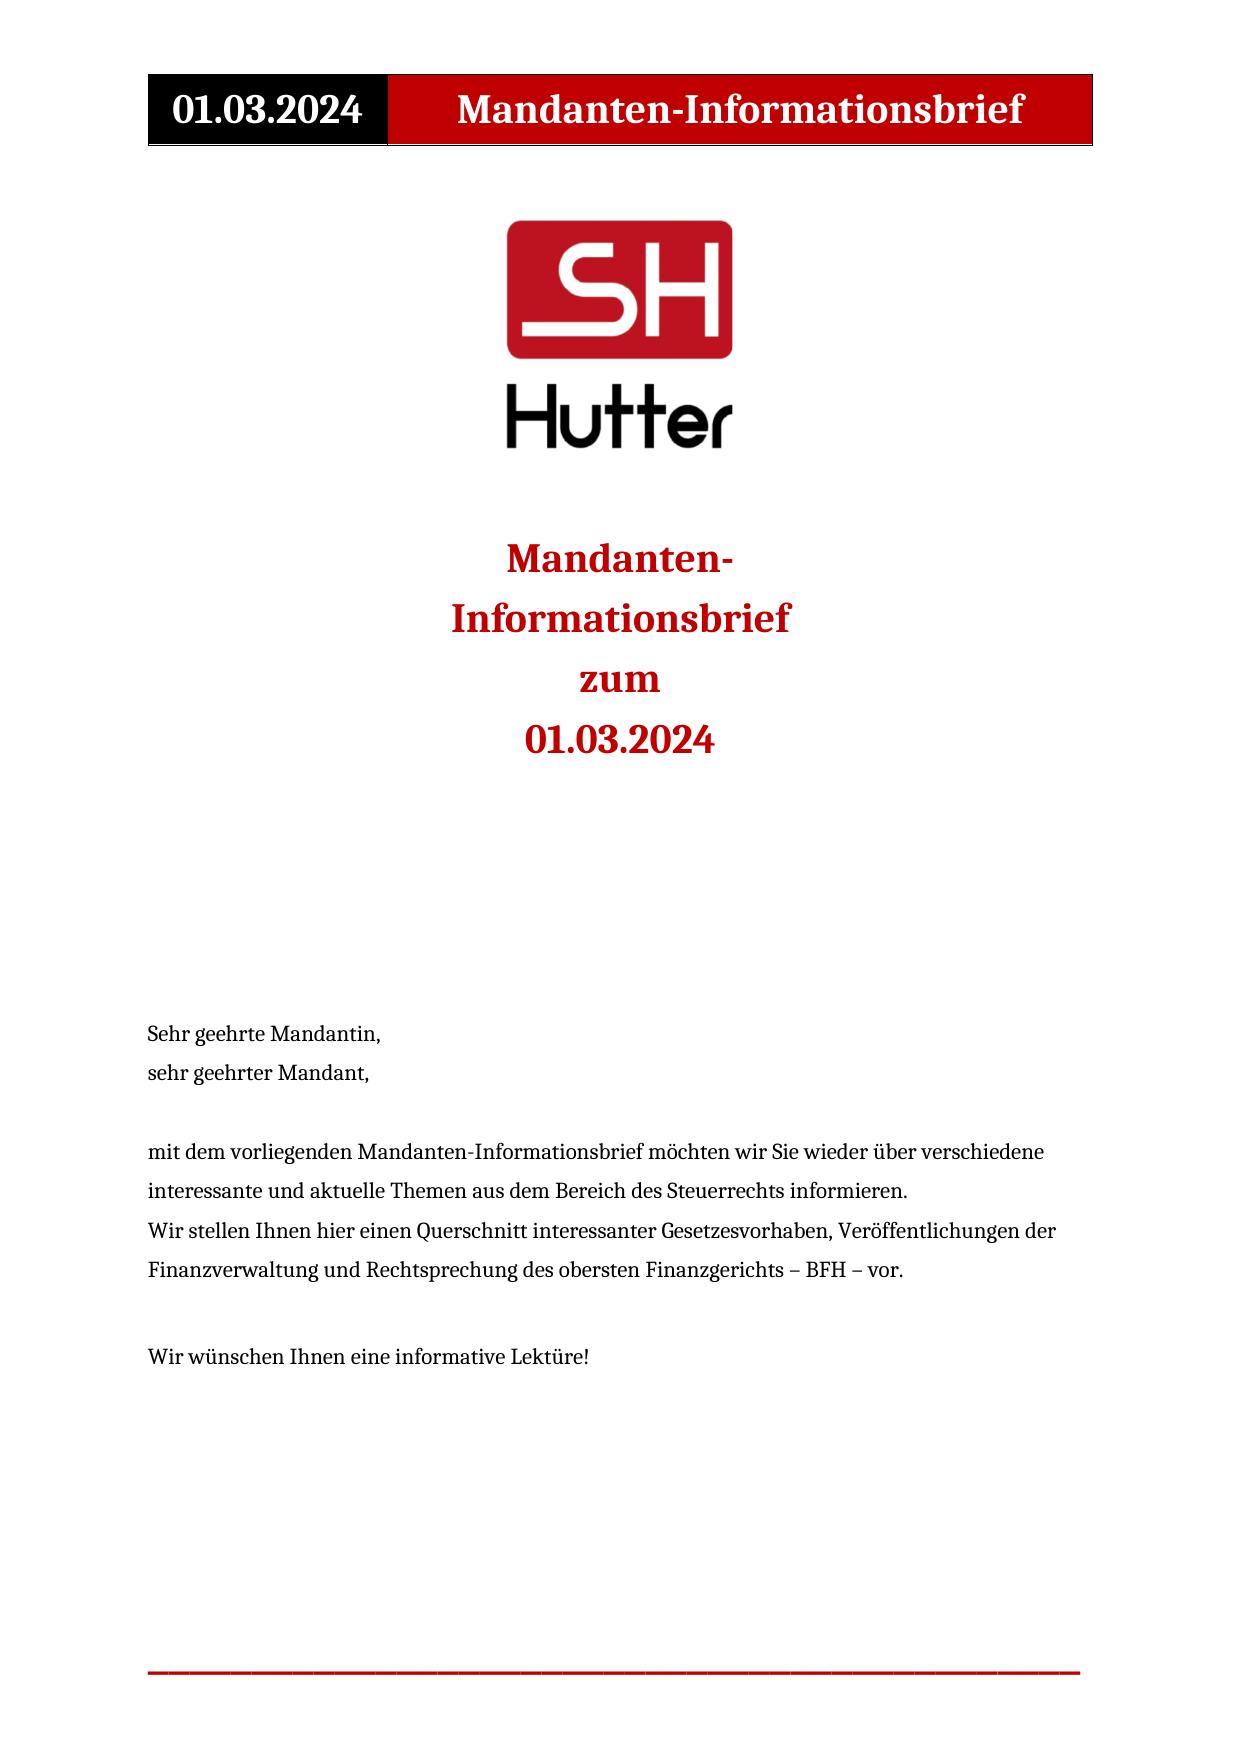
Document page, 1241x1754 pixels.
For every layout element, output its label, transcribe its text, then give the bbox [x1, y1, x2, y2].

text Wir stellen Ihnen hier einen Querschnitt interessanter Gesetzesvorhaben, Veröffentlichungen der Finanzverwaltung und Rechtsprechung des obersten Finanzgerichts – BFH – vor. [148, 1218, 1093, 1284]
text Sehr geehrte Mandantin, [148, 1020, 1093, 1047]
text 01.03.2024 [148, 716, 1093, 764]
text sehr geehrter Mandant, [148, 1060, 1093, 1086]
text mit dem vorliegenden Mandanten-Informationsbrief möchten wir Sie wieder über verschiedene interessante und aktuelle Themen aus dem Bereich des Steuerrechts informieren. [148, 1139, 1093, 1205]
text Mandanten- [148, 534, 1093, 582]
text Informationsbrief [148, 595, 1093, 643]
picture [504, 220, 733, 448]
text Wir wünschen Ihnen eine informative Lektüre! [148, 1344, 1093, 1370]
text zum [148, 655, 1093, 703]
